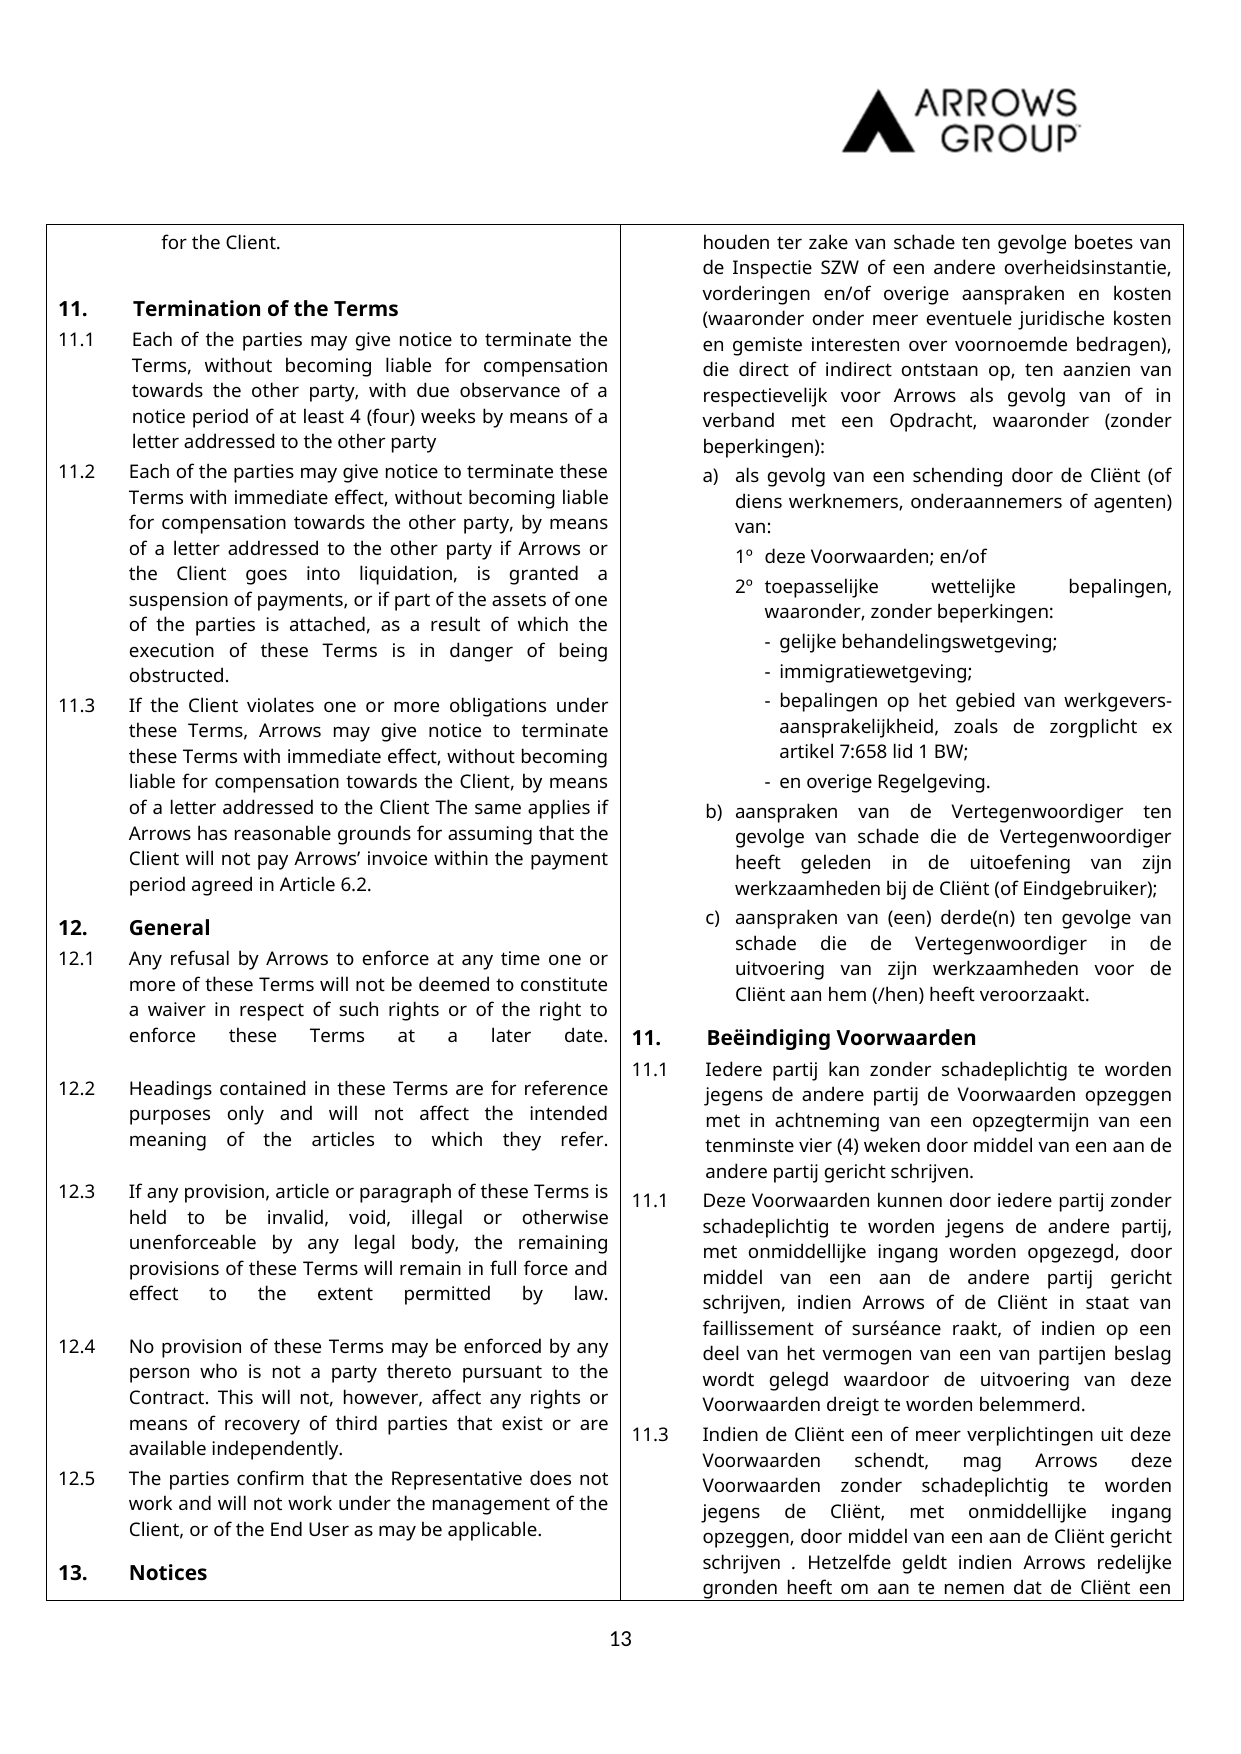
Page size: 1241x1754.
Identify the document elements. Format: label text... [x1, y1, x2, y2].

picture [824, 73, 1091, 168]
